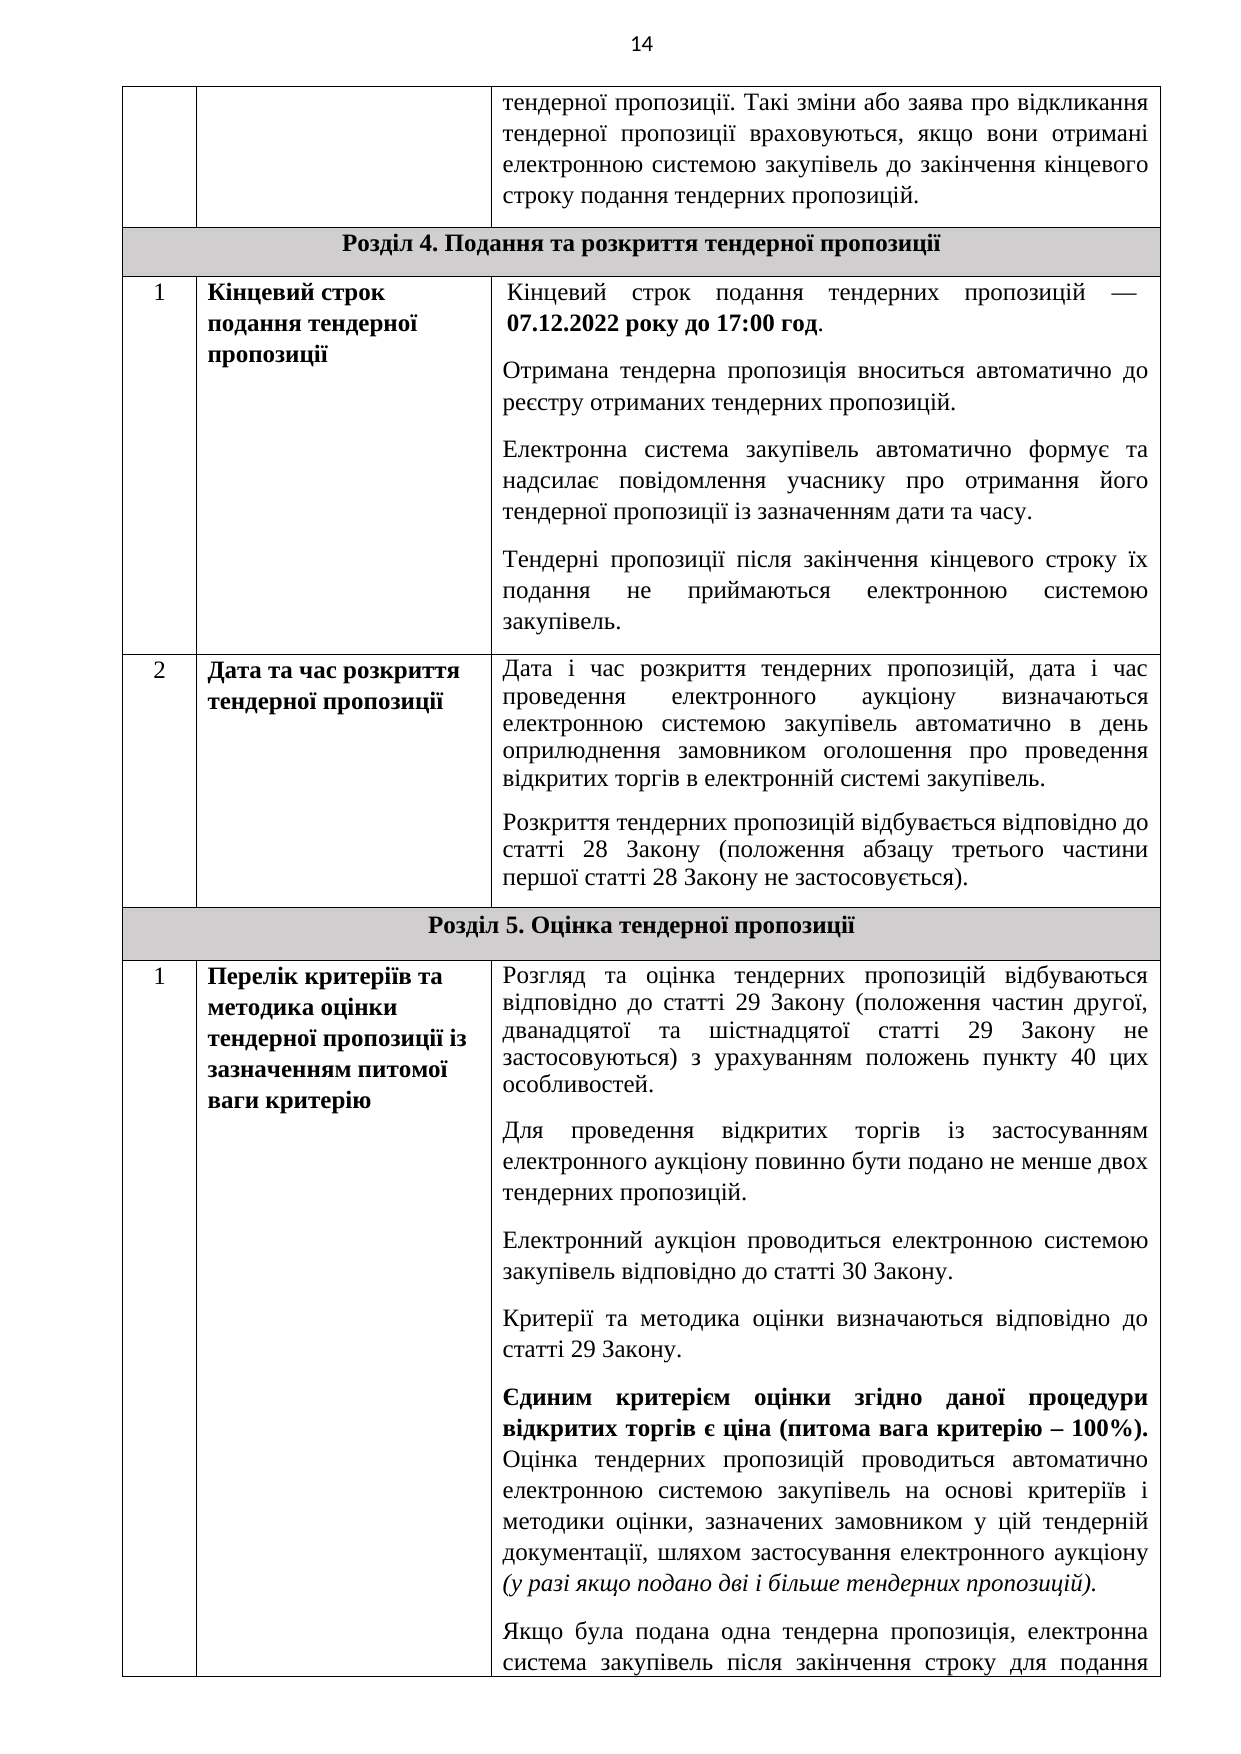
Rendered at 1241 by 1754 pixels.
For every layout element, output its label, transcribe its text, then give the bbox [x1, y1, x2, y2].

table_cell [492, 961, 1160, 1676]
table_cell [197, 87, 491, 227]
table_cell 1 [123, 277, 196, 654]
table_cell Дата і час розкриття тендерних пропозицій, дата і час проведення електронного аукціону визначаються електронною системою закупівель автоматично в день оприлюднення замовником оголошення про проведення відкритих торгів в електронній системі закупівель. Розкриття тендерних пропозицій відбувається відповідно до статті 28 Закону (положення абзацу третього частини першої статті 28 Закону не застосовується). [492, 655, 1160, 907]
table_cell Розділ 4. Подання та розкриття тендерної пропозиції [123, 228, 1160, 276]
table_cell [197, 961, 491, 1676]
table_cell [492, 87, 1160, 227]
table_cell Розділ 5. Оцінка тендерної пропозиції [123, 908, 1160, 960]
table_cell Кінцевий строк подання тендерної пропозиції [197, 277, 491, 654]
table_cell 2 [123, 655, 196, 907]
table_cell Дата та час розкриття тендерної пропозиції [197, 655, 491, 907]
table_cell 8 [123, 87, 196, 227]
table_cell 1 [123, 961, 196, 1676]
table_cell Кінцевий строк подання тендерних пропозицій — 07.12.2022 року до 17:00 год. Отримана тендерна пропозиція вноситься автоматично до реєстру отриманих тендерних пропозицій. Електронна система закупівель автоматично формує та надсилає повідомлення учаснику про отримання його тендерної пропозиції із зазначенням дати та часу. Тендерні пропозиції після закінчення кінцевого строку їх подання не приймаються електронною системою закупівель. [492, 277, 1160, 654]
